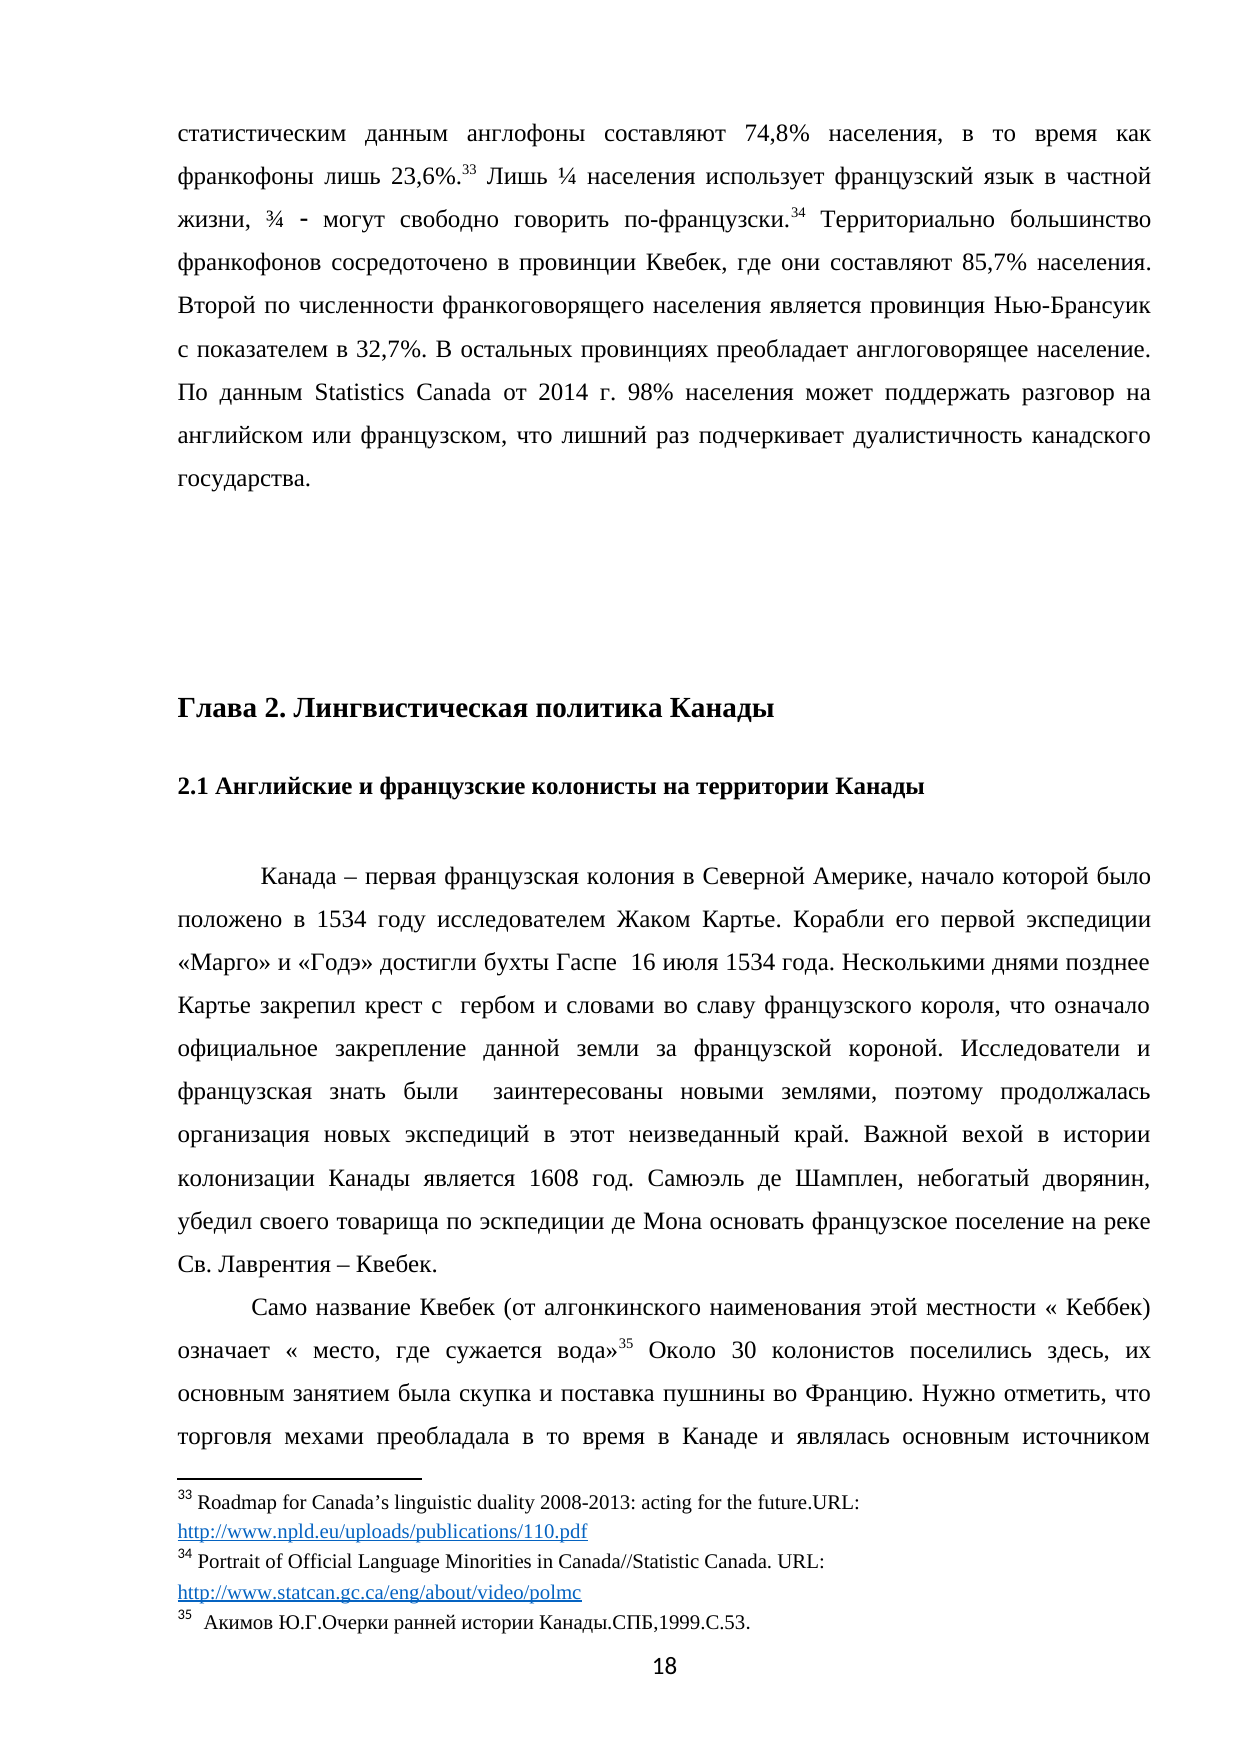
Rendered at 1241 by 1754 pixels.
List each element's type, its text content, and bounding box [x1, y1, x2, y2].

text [177, 1292, 1152, 1450]
text Канада – первая французская колония в Северной Америке, начало которой было положено в 1534 году исследователем Жаком Картье. Корабли его первой экспедиции «Марго» и «Годэ» достигли бухты Гаспе 16 июля 1534 года. Несколькими днями позднее Картье закрепил крест с гербом и словами во славу французского короля, что означало официальное закрепление данной земли за французской короной. Исследователи и французская знать были заинтересованы новыми землями, поэтому продолжалась организация новых экспедиций в этот неизведанный край. Важной вехой в истории колонизации Канады является 1608 год. Самюэль де Шамплен, небогатый дворянин, убедил своего товарища по эскпедиции де Мона основать французское поселение на реке Св. Лаврентия – Квебек. [177, 861, 1152, 1278]
subtitle 2.1 Английские и французские колонисты на территории Канады [177, 771, 1152, 800]
subtitle Глава 2. Лингвистическая политика Канады [177, 690, 1152, 724]
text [177, 118, 1152, 492]
